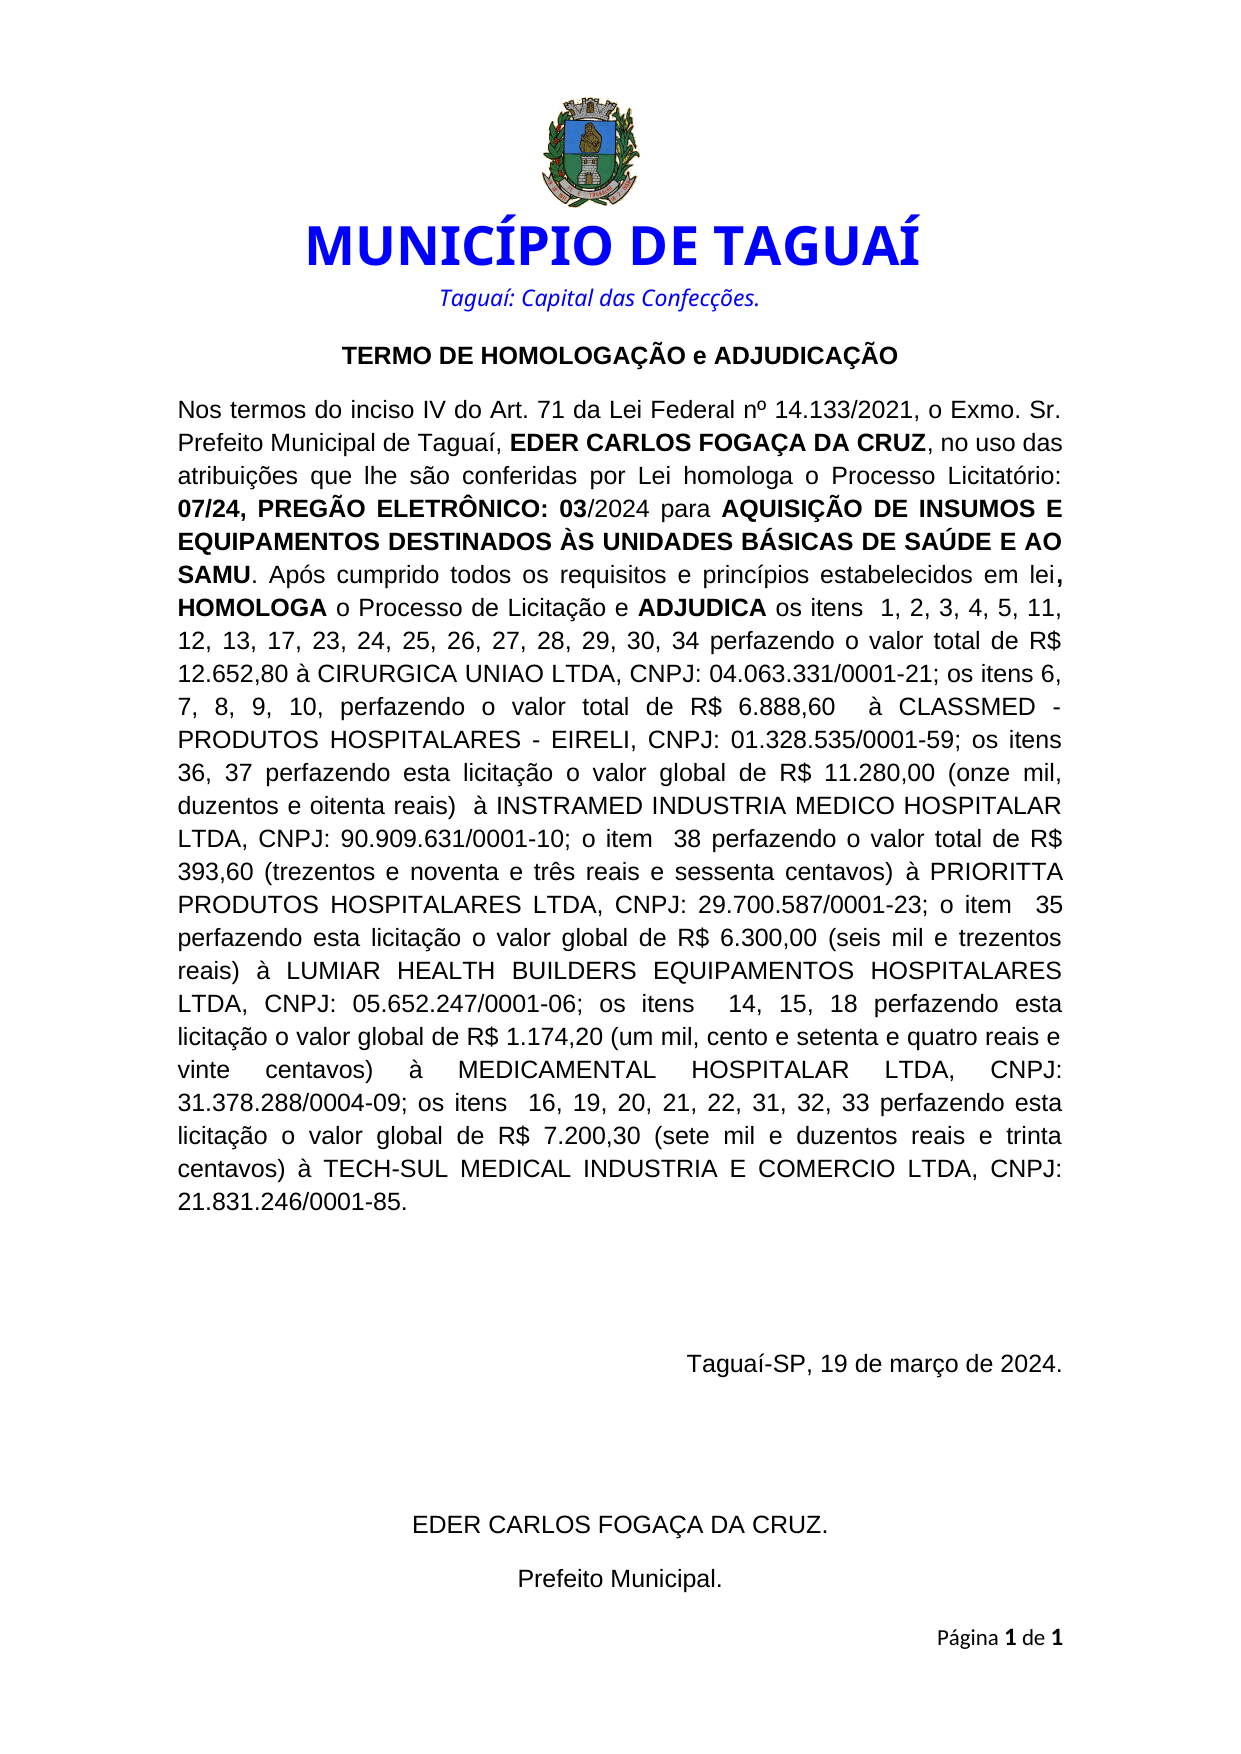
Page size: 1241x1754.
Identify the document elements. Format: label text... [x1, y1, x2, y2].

text EDER CARLOS FOGAÇA DA CRUZ. [177, 1510, 1063, 1539]
text Nos termos do inciso IV do Art. 71 da Lei Federal nº 14.133/2021, o Exmo. Sr. Prefeito Municipal de Taguaí, EDER CARLOS FOGAÇA DA CRUZ, no uso das atribuições que lhe são conferidas por Lei homologa o Processo Licitatório: 07/24, PREGÃO ELETRÔNICO: 03/2024 para AQUISIÇÃO DE INSUMOS E EQUIPAMENTOS DESTINADOS ÀS UNIDADES BÁSICAS DE SAÚDE E AO SAMU. Após cumprido todos os requisitos e princípios estabelecidos em lei, HOMOLOGA o Processo de Licitação e ADJUDICA os itens 1, 2, 3, 4, 5, 11, 12, 13, 17, 23, 24, 25, 26, 27, 28, 29, 30, 34 perfazendo o valor total de R$ 12.652,80 à CIRURGICA UNIAO LTDA, CNPJ: 04.063.331/0001-21; os itens 6, 7, 8, 9, 10, perfazendo o valor total de R$ 6.888,60 à CLASSMED - PRODUTOS HOSPITALARES - EIRELI, CNPJ: 01.328.535/0001-59; os itens 36, 37 perfazendo esta licitação o valor global de R$ 11.280,00 (onze mil, duzentos e oitenta reais) à INSTRAMED INDUSTRIA MEDICO HOSPITALAR LTDA, CNPJ: 90.909.631/0001-10; o item 38 perfazendo o valor total de R$ 393,60 (trezentos e noventa e três reais e sessenta centavos) à PRIORITTA PRODUTOS HOSPITALARES LTDA, CNPJ: 29.700.587/0001-23; o item 35 perfazendo esta licitação o valor global de R$ 6.300,00 (seis mil e trezentos reais) à LUMIAR HEALTH BUILDERS EQUIPAMENTOS HOSPITALARES LTDA, CNPJ: 05.652.247/0001-06; os itens 14, 15, 18 perfazendo esta licitação o valor global de R$ 1.174,20 (um mil, cento e setenta e quatro reais e vinte centavos) à MEDICAMENTAL HOSPITALAR LTDA, CNPJ: 31.378.288/0004-09; os itens 16, 19, 20, 21, 22, 31, 32, 33 perfazendo esta licitação o valor global de R$ 7.200,30 (sete mil e duzentos reais e trinta centavos) à TECH-SUL MEDICAL INDUSTRIA E COMERCIO LTDA, CNPJ: 21.831.246/0001-85. [177, 395, 1063, 1216]
text Prefeito Municipal. [177, 1564, 1063, 1593]
text TERMO DE HOMOLOGAÇÃO e ADJUDICAÇÃO [177, 341, 1063, 369]
text Taguaí-SP, 19 de março de 2024. [177, 1349, 1063, 1377]
